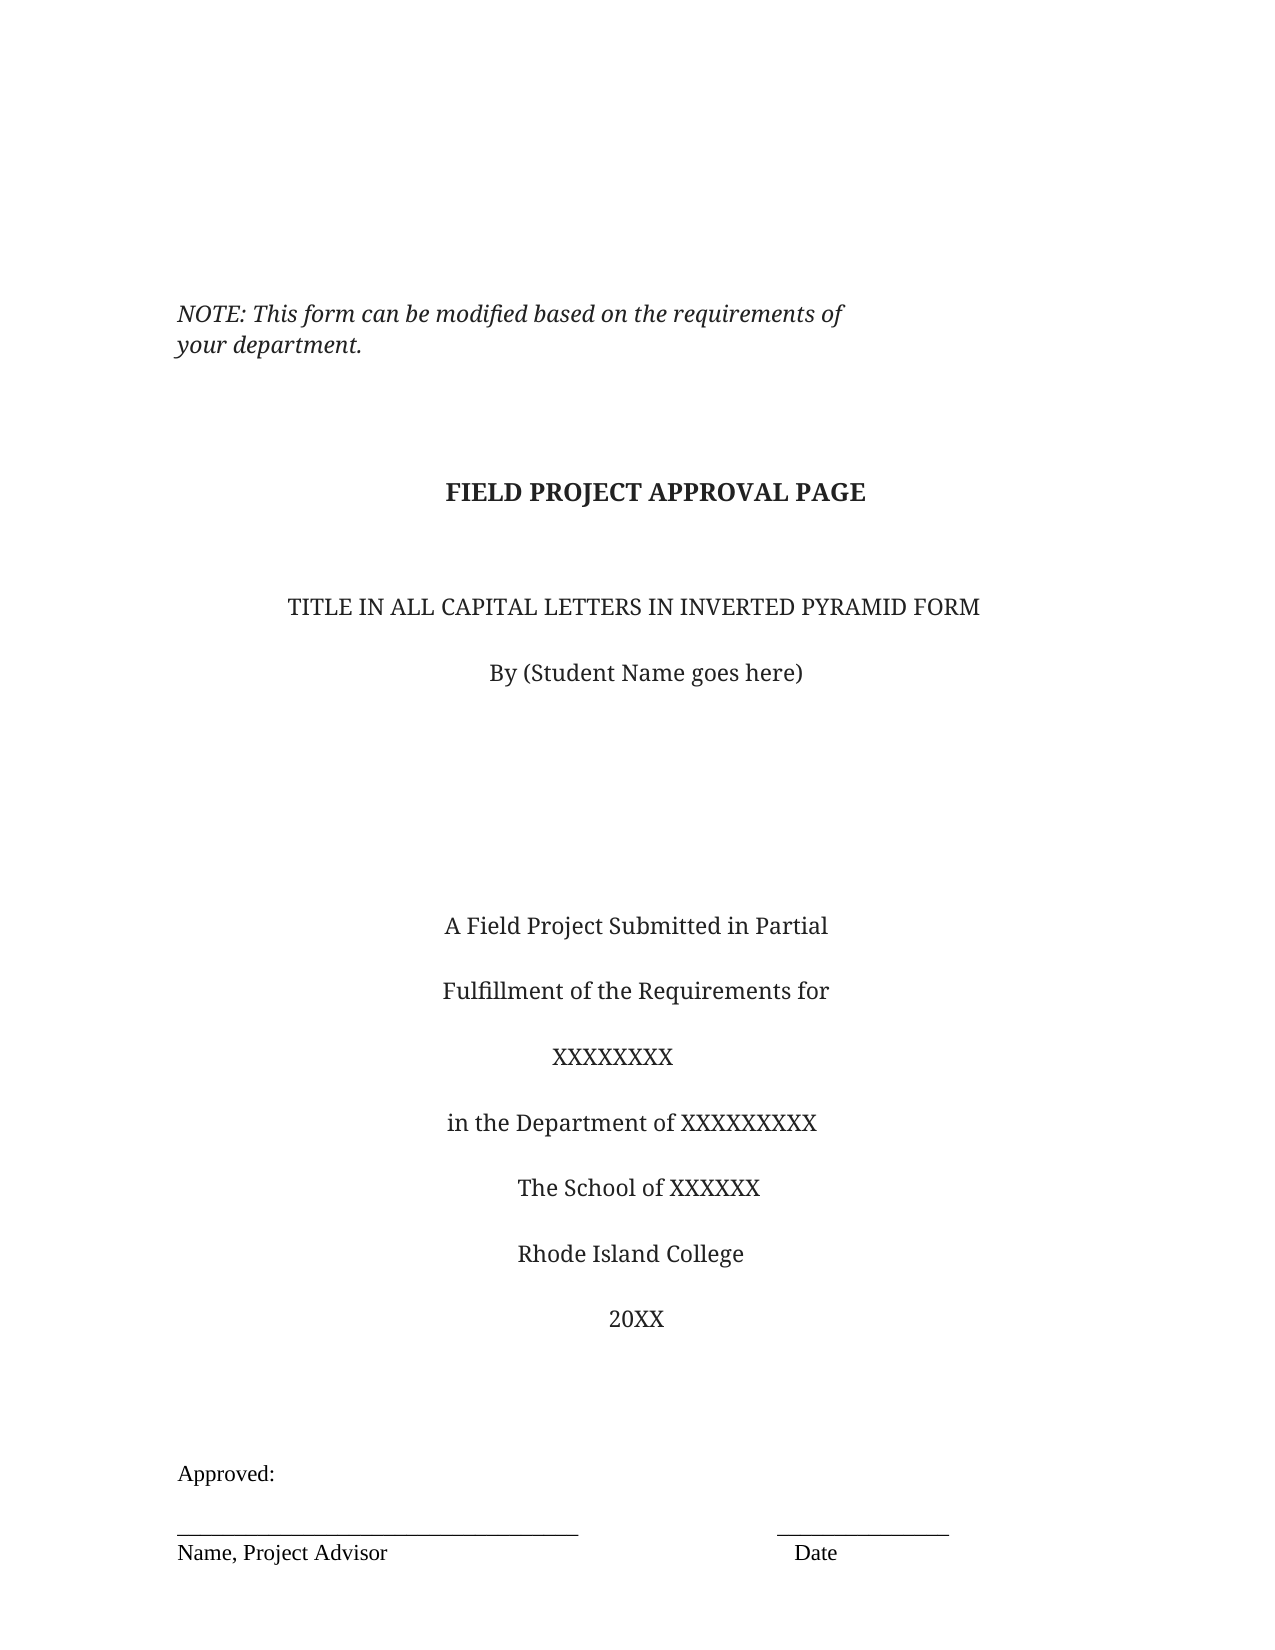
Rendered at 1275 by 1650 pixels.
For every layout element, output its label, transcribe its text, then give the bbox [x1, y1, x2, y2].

text By (Student Name goes here) [489, 657, 1144, 688]
text A Field Project Submitted in Partial Fulfillment of the Requirements for [395, 910, 878, 1007]
text ___________________________________ _______________ [177, 1512, 1144, 1539]
text Name, Project Advisor Date [177, 1539, 1144, 1565]
text TITLE IN ALL CAPITAL LETTERS IN INVERTED PYRAMID FORM [287, 591, 1144, 622]
text 20XX [394, 1303, 878, 1334]
text in the Department of XXXXXXXXX The School of XXXXXX Rhode Island College [447, 1106, 827, 1269]
text XXXXXXXX [477, 1041, 1144, 1072]
text NOTE: This form can be modified based on the requirements of your department. [177, 298, 878, 360]
text Approved: [177, 1459, 1144, 1486]
text FIELD PROJECT APPROVAL PAGE [445, 475, 1144, 509]
